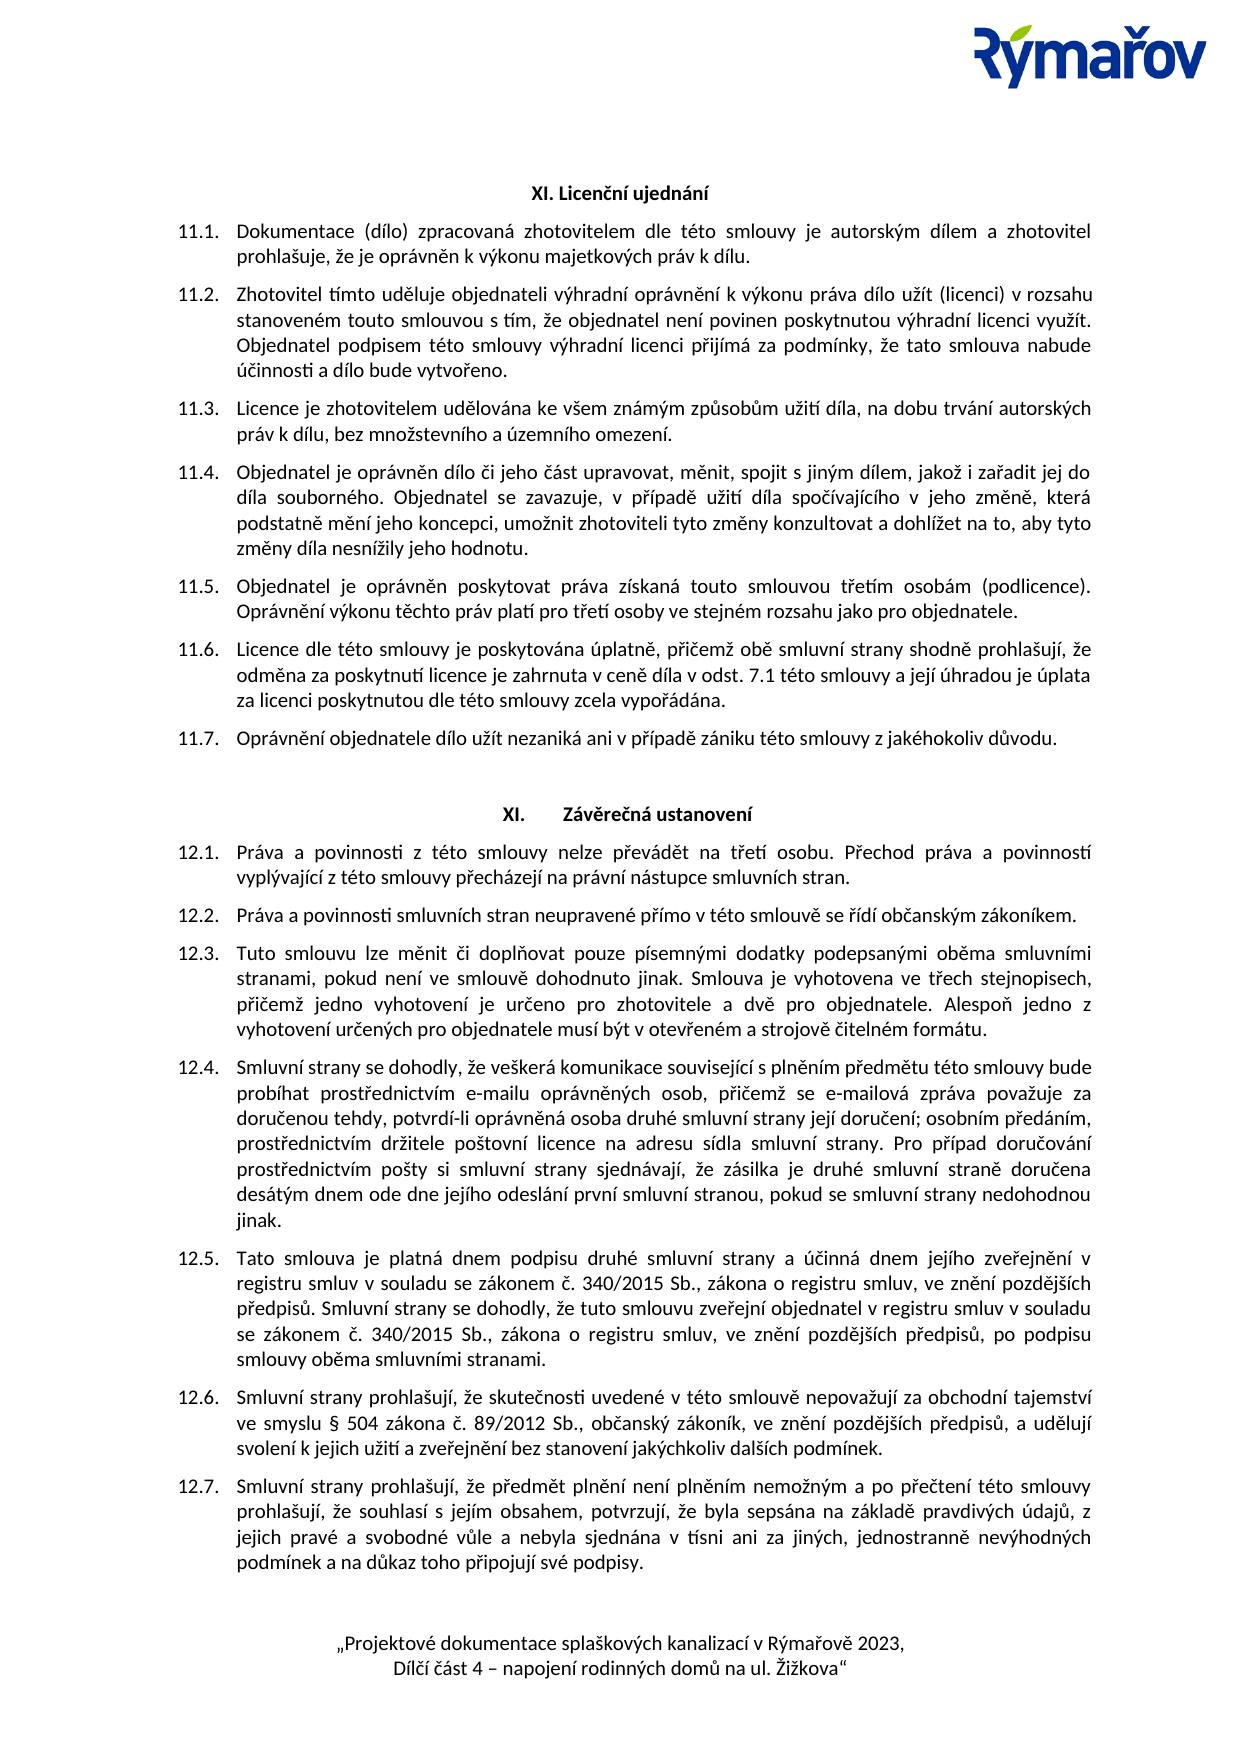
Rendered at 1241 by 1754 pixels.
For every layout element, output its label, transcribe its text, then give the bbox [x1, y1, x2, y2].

list Smluvní strany prohlašují, že skutečnosti uvedené v této smlouvě nepovažují za obchodní tajemství ve smyslu § 504 zákona č. 89/2012 Sb., občanský zákoník, ve znění pozdějších předpisů, a udělují svolení k jejich užití a zveřejnění bez stanovení jakýchkoliv dalších podmínek. [177, 1384, 1093, 1461]
list Licence dle této smlouvy je poskytována úplatně, přičemž obě smluvní strany shodně prohlašují, že odměna za poskytnutí licence je zahrnuta v ceně díla v odst. 7.1 této smlouvy a její úhradou je úplata za licenci poskytnutou dle této smlouvy zcela vypořádána. [177, 636, 1093, 713]
list Objednatel je oprávněn dílo či jeho část upravovat, měnit, spojit s jiným dílem, jakož i zařadit jej do díla souborného. Objednatel se zavazuje, v případě užití díla spočívajícího v jeho změně, která podstatně mění jeho koncepci, umožnit zhotoviteli tyto změny konzultovat a dohlížet na to, aby tyto změny díla nesnížily jeho hodnotu. [177, 459, 1093, 561]
list Dokumentace (dílo) zpracovaná zhotovitelem dle této smlouvy je autorským dílem a zhotovitel prohlašuje, že je oprávněn k výkonu majetkových práv k dílu. [177, 218, 1093, 269]
list Tuto smlouvu lze měnit či doplňovat pouze písemnými dodatky podepsanými oběma smluvními stranami, pokud není ve smlouvě dohodnuto jinak. Smlouva je vyhotovena ve třech stejnopisech, přičemž jedno vyhotovení je určeno pro zhotovitele a dvě pro objednatele. Alespoň jedno z vyhotovení určených pro objednatele musí být v otevřeném a strojově čitelném formátu. [177, 940, 1093, 1042]
list Práva a povinnosti z této smlouvy nelze převádět na třetí osobu. Přechod práva a povinností vyplývající z této smlouvy přecházejí na právní nástupce smluvních stran. [177, 839, 1093, 890]
list Smluvní strany prohlašují, že předmět plnění není plněním nemožným a po přečtení této smlouvy prohlašují, že souhlasí s jejím obsahem, potvrzují, že byla sepsána na základě pravdivých údajů, z jejich pravé a svobodné vůle a nebyla sjednána v tísni ani za jiných, jednostranně nevýhodných podmínek a na důkaz toho připojují své podpisy. [177, 1473, 1093, 1575]
picture [974, 24, 1207, 89]
text XI. Licenční ujednání [148, 180, 1092, 206]
list Práva a povinnosti smluvních stran neupravené přímo v této smlouvě se řídí občanským zákoníkem. [177, 902, 1093, 928]
list Objednatel je oprávněn poskytovat práva získaná touto smlouvou třetím osobám (podlicence). Oprávnění výkonu těchto práv platí pro třetí osoby ve stejném rozsahu jako pro objednatele. [177, 573, 1093, 624]
list Smluvní strany se dohodly, že veškerá komunikace související s plněním předmětu této smlouvy bude probíhat prostřednictvím e-mailu oprávněných osob, přičemž se e-mailová zpráva považuje za doručenou tehdy, potvrdí-li oprávněná osoba druhé smluvní strany její doručení; osobním předáním, prostřednictvím držitele poštovní licence na adresu sídla smluvní strany. Pro případ doručování prostřednictvím pošty si smluvní strany sjednávají, že zásilka je druhé smluvní straně doručena desátým dnem ode dne jejího odeslání první smluvní stranou, pokud se smluvní strany nedohodnou jinak. [177, 1054, 1093, 1232]
list Oprávnění objednatele dílo užít nezaniká ani v případě zániku této smlouvy z jakéhokoliv důvodu. [177, 725, 1093, 751]
list Tato smlouva je platná dnem podpisu druhé smluvní strany a účinná dnem jejího zveřejnění v registru smluv v souladu se zákonem č. 340/2015 Sb., zákona o registru smluv, ve znění pozdějších předpisů. Smluvní strany se dohodly, že tuto smlouvu zveřejní objednatel v registru smluv v souladu se zákonem č. 340/2015 Sb., zákona o registru smluv, ve znění pozdějších předpisů, po podpisu smlouvy oběma smluvními stranami. [177, 1245, 1093, 1372]
subtitle Závěrečná ustanovení [185, 801, 1092, 826]
list Licence je zhotovitelem udělována ke všem známým způsobům užití díla, na dobu trvání autorských práv k dílu, bez množstevního a územního omezení. [177, 396, 1093, 446]
list Zhotovitel tímto uděluje objednateli výhradní oprávnění k výkonu práva dílo užít (licenci) v rozsahu stanoveném touto smlouvou s tím, že objednatel není povinen poskytnutou výhradní licenci využít. Objednatel podpisem této smlouvy výhradní licenci přijímá za podmínky, že tato smlouva nabude účinnosti a dílo bude vytvořeno. [177, 281, 1093, 383]
